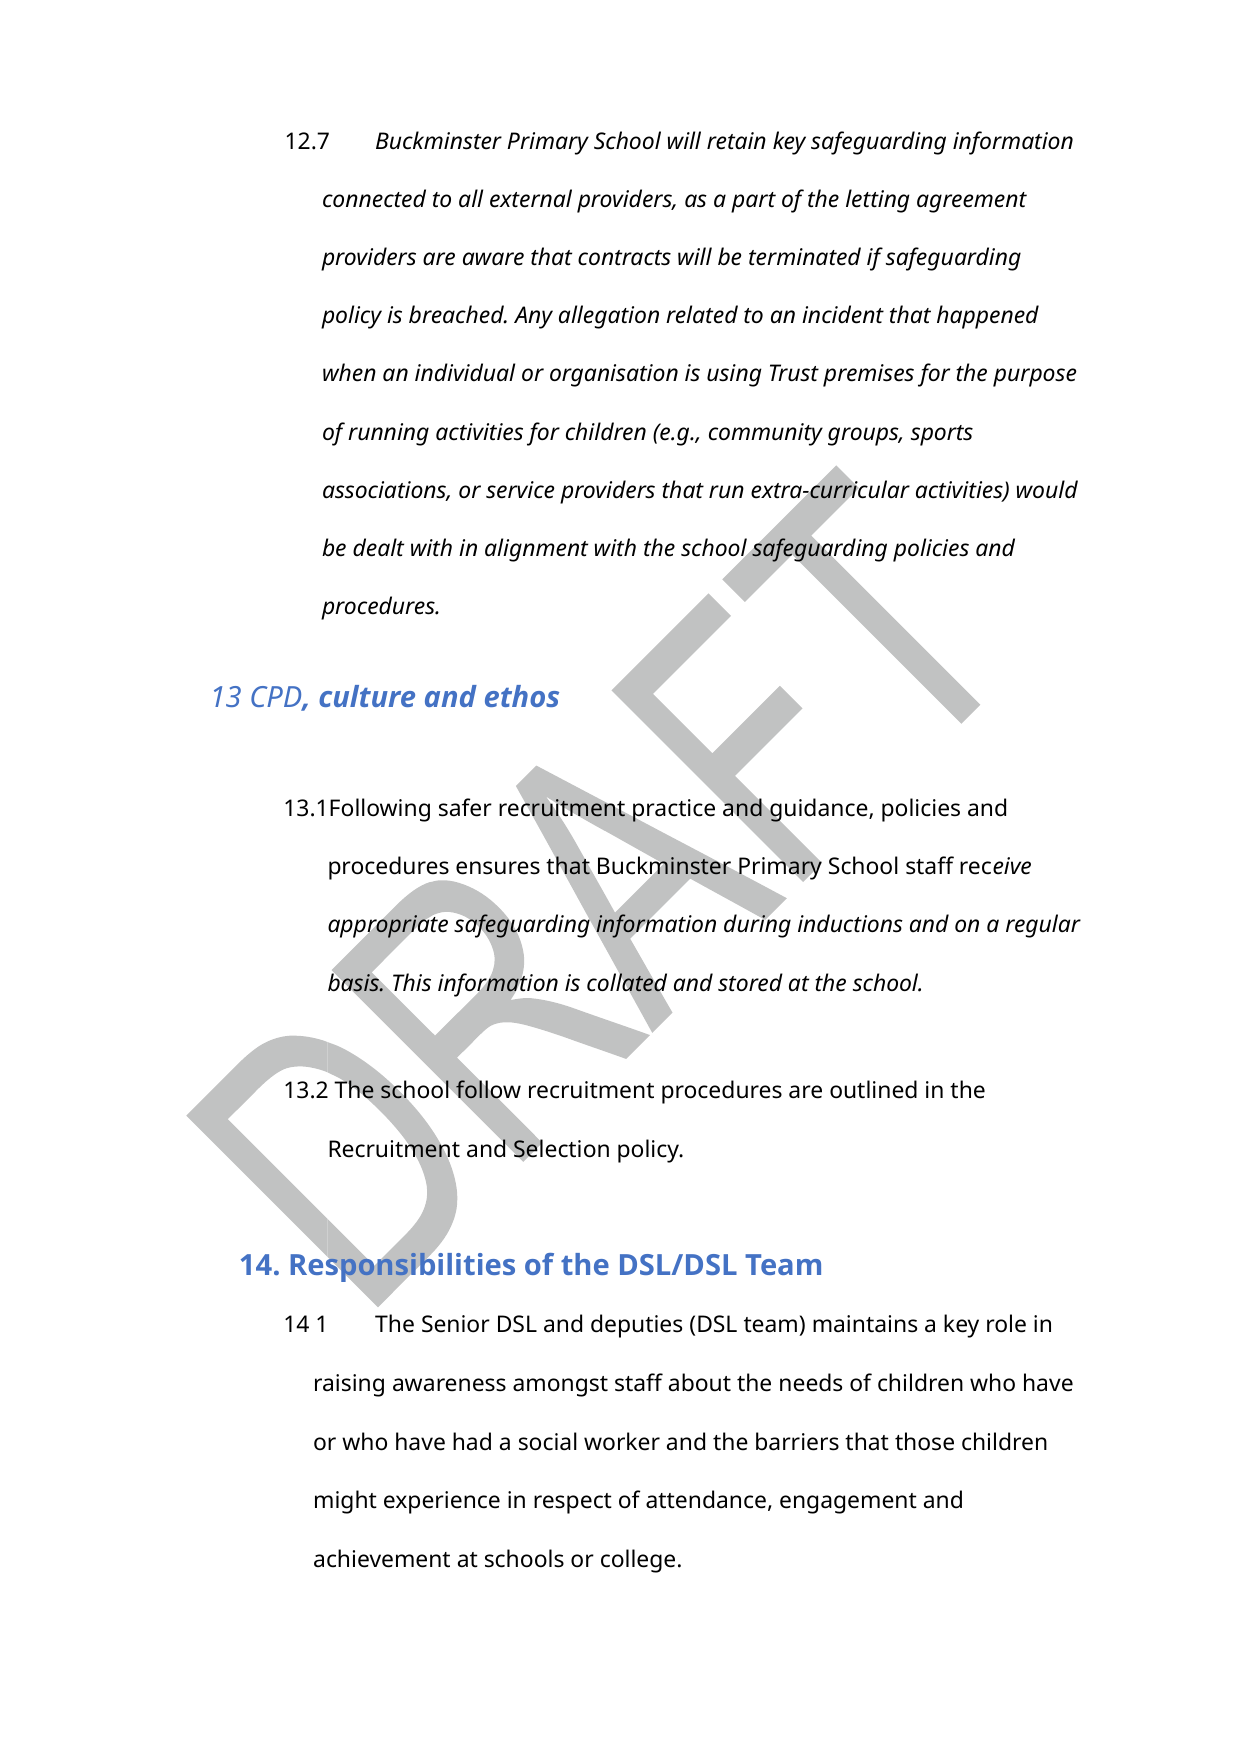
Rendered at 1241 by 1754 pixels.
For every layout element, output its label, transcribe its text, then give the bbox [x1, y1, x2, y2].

text 12.7 Buckminster Primary School will retain key safeguarding information connected to all external providers, as a part of the letting agreement providers are aware that contracts will be terminated if safeguarding policy is breached. Any allegation related to an incident that happened when an individual or organisation is using Trust premises for the purpose of running activities for children (e.g., community groups, sports associations, or service providers that run extra-curricular activities) would be dealt with in alignment with the school safeguarding policies and procedures. [284, 125, 1089, 621]
text 13.2 The school follow recruitment procedures are outlined in the Recruitment and Selection policy. [283, 1074, 1089, 1164]
text 13.1Following safer recruitment practice and guidance, policies and procedures ensures that Buckminster Primary School staff receive appropriate safeguarding information during inductions and on a regular basis. This information is collated and stored at the school. [283, 792, 1089, 998]
subtitle 14. Responsibilities of the DSL/DSL Team [239, 1244, 1074, 1283]
text 14 1 The Senior DSL and deputies (DSL team) maintains a key role in raising awareness amongst staff about the needs of children who have or who have had a social worker and the barriers that those children might experience in respect of attendance, engagement and achievement at schools or college. [283, 1308, 1089, 1574]
subtitle 13 CPD, culture and ethos [209, 677, 1094, 716]
